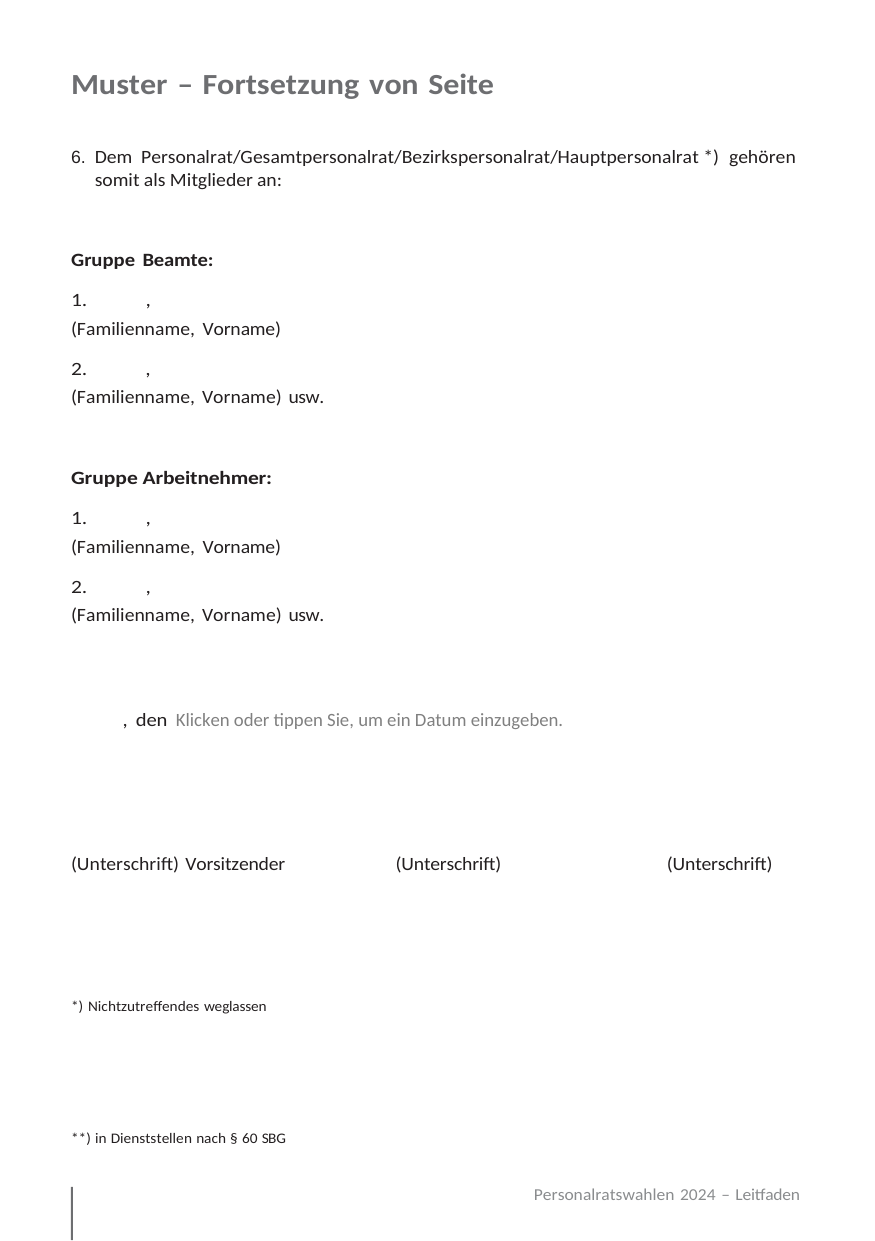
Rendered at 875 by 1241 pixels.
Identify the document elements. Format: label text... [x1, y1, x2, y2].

text (Unterschrift) Vorsitzender (Unterschrift) (Unterschrift) [71, 852, 820, 875]
text *) Nichtzutreffendes weglassen [71, 997, 820, 1015]
text (Familienname, Vorname) [71, 317, 820, 340]
text (Familienname, Vorname) usw. [71, 604, 820, 627]
subtitle Gruppe Beamte: [71, 248, 820, 271]
text 1. , [71, 289, 820, 312]
text (Familienname, Vorname) usw. [71, 386, 820, 409]
list Dem Personalrat/Gesamtpersonalrat/Bezirkspersonalrat/Hauptpersonalrat *) gehören somit als Mitglieder an: [71, 146, 803, 191]
subtitle Gruppe Arbeitnehmer: [71, 466, 820, 489]
text , den [71, 708, 820, 731]
text (Familienname, Vorname) [71, 535, 820, 558]
text 2. , [71, 575, 820, 598]
subtitle Muster – Fortsetzung von Seite [71, 66, 820, 101]
text 2. , [71, 357, 820, 380]
text 1. , [71, 507, 820, 529]
